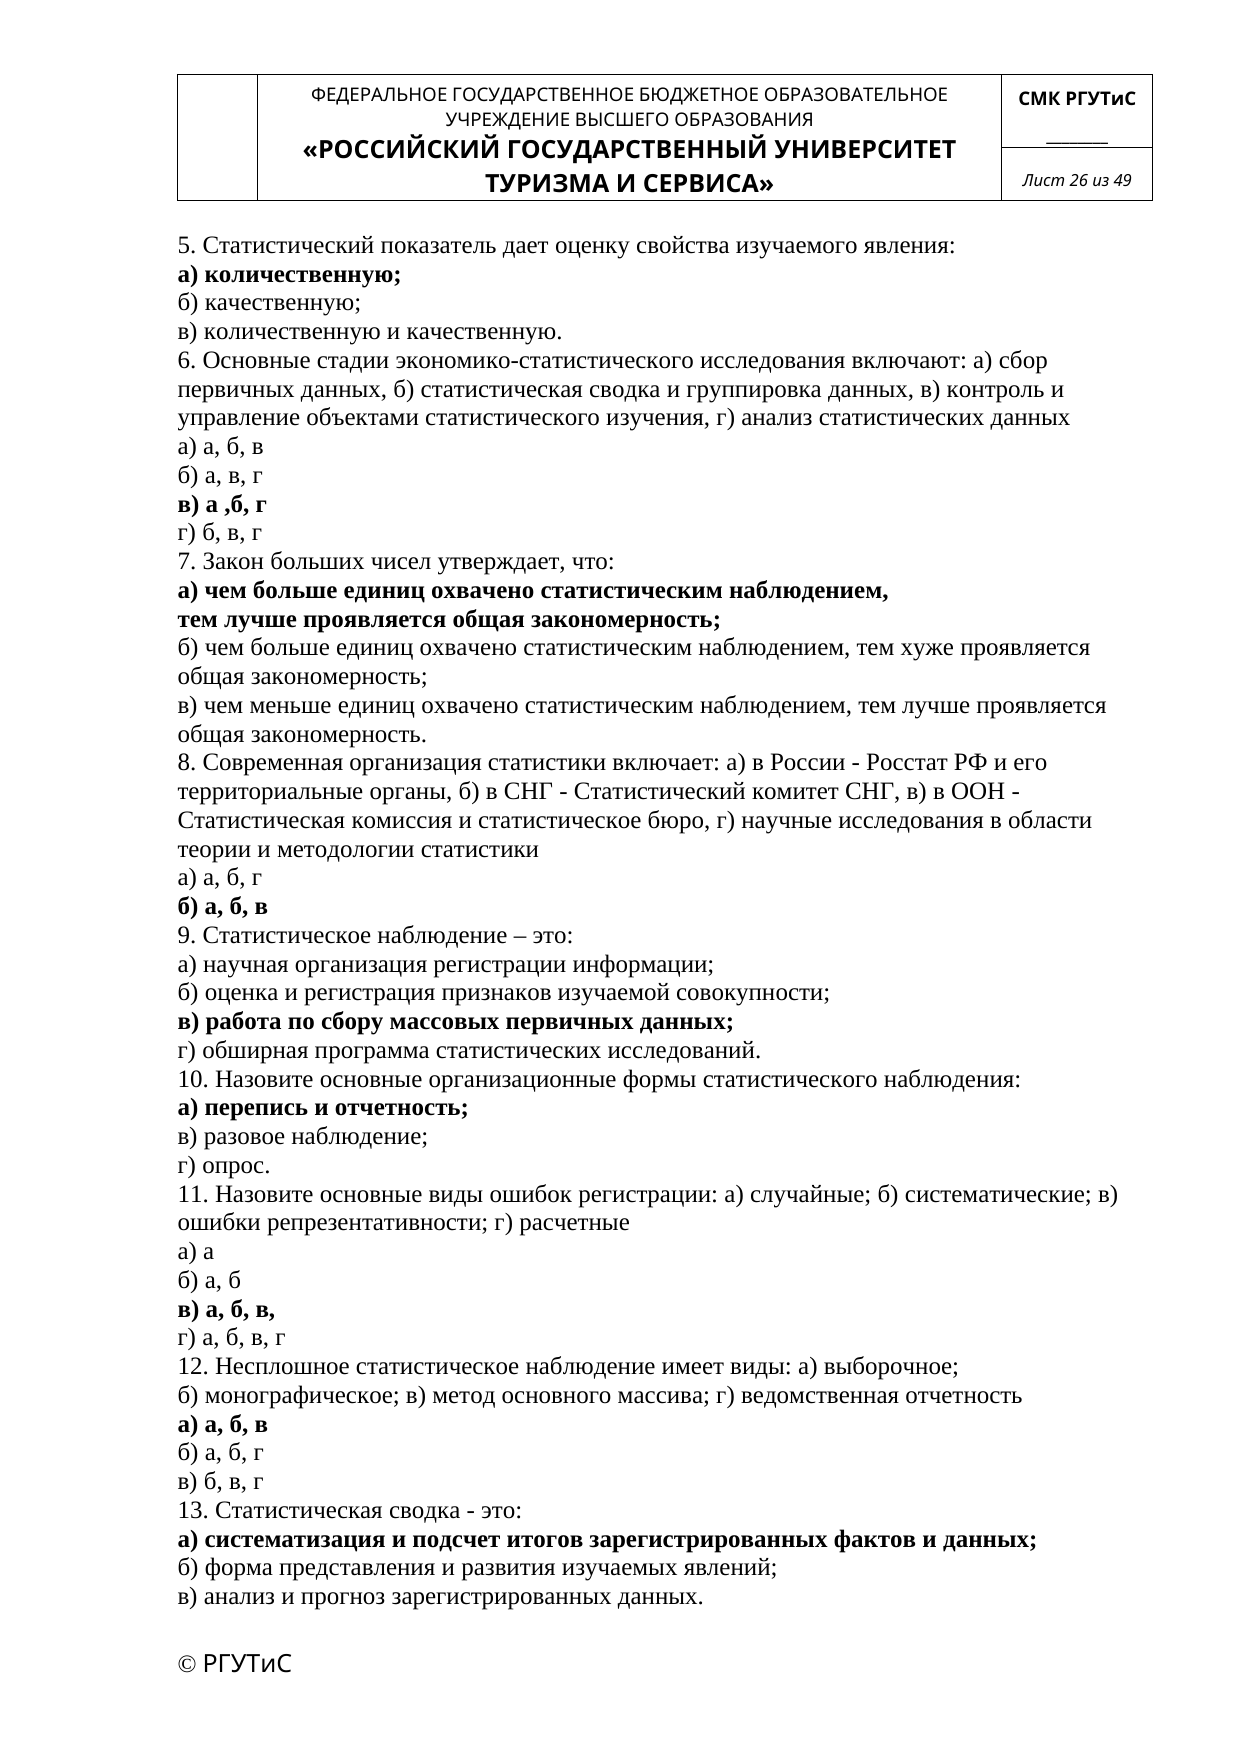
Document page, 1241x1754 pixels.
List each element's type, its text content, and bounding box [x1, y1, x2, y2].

text в) количественную и качественную. [177, 316, 1152, 345]
text 8. Современная организация статистики включает: а) в России - Росстат РФ и его территориальные органы, б) в СНГ - Статистический комитет СНГ, в) в ООН - Статистическая комиссия и статистическое бюро, г) научные исследования в области теории и методологии статистики [177, 747, 1152, 862]
text б) а, в, г [177, 460, 1152, 489]
text б) чем больше единиц охвачено статистическим наблюдением, тем хуже проявляется общая закономерность; [177, 632, 1152, 690]
text а) а, б, в [177, 431, 1152, 460]
text 7. Закон больших чисел утверждает, что: [177, 546, 1152, 575]
text 12. Несплошное статистическое наблюдение имеет виды: а) выборочное; [177, 1351, 1152, 1380]
text б) монографическое; в) метод основного массива; г) ведомственная отчетность [177, 1380, 1152, 1409]
text б) а, б [177, 1265, 1152, 1294]
text г) а, б, в, г [177, 1322, 1152, 1351]
text а) а, б, в [177, 1409, 1152, 1437]
text 9. Статистическое наблюдение – это: [177, 920, 1152, 949]
text г) опрос. [177, 1150, 1152, 1179]
text б) а, б, г [177, 1437, 1152, 1466]
text б) оценка и регистрация признаков изучаемой совокупности; [177, 977, 1152, 1006]
text б) а, б, в [177, 891, 1152, 920]
text а) количественную; [177, 259, 1152, 287]
text а) а [177, 1236, 1152, 1265]
text в) разовое наблюдение; [177, 1121, 1152, 1150]
text тем лучше проявляется общая закономерность; [177, 604, 1152, 632]
text 11. Назовите основные виды ошибок регистрации: а) случайные; б) систематические; в) ошибки репрезентативности; г) расчетные [177, 1179, 1152, 1236]
text б) качественную; [177, 287, 1152, 316]
text а) систематизация и подсчет итогов зарегистрированных фактов и данных; [177, 1524, 1152, 1552]
text а) перепись и отчетность; [177, 1092, 1152, 1121]
text в) а, б, в, [177, 1294, 1152, 1322]
text 5. Статистический показатель дает оценку свойства изучаемого явления: [177, 230, 1152, 259]
text 10. Назовите основные организационные формы статистического наблюдения: [177, 1064, 1152, 1092]
text 13. Статистическая сводка - это: [177, 1495, 1152, 1524]
text в) анализ и прогноз зарегистрированных данных. [177, 1581, 1152, 1610]
text г) б, в, г [177, 517, 1152, 546]
text б) форма представления и развития изучаемых явлений; [177, 1552, 1152, 1581]
text в) работа по сбору массовых первичных данных; [177, 1006, 1152, 1035]
text а) а, б, г [177, 862, 1152, 891]
text а) научная организация регистрации информации; [177, 949, 1152, 977]
text 6. Основные стадии экономико-статистического исследования включают: а) сбор первичных данных, б) статистическая сводка и группировка данных, в) контроль и управление объектами статистического изучения, г) анализ статистических данных [177, 345, 1152, 431]
text г) обширная программа статистических исследований. [177, 1035, 1152, 1064]
text в) а ,б, г [177, 489, 1152, 517]
text в) чем меньше единиц охвачено статистическим наблюдением, тем лучше проявляется общая закономерность. [177, 690, 1152, 747]
text а) чем больше единиц охвачено статистическим наблюдением, [177, 575, 1152, 604]
text в) б, в, г [177, 1466, 1152, 1495]
